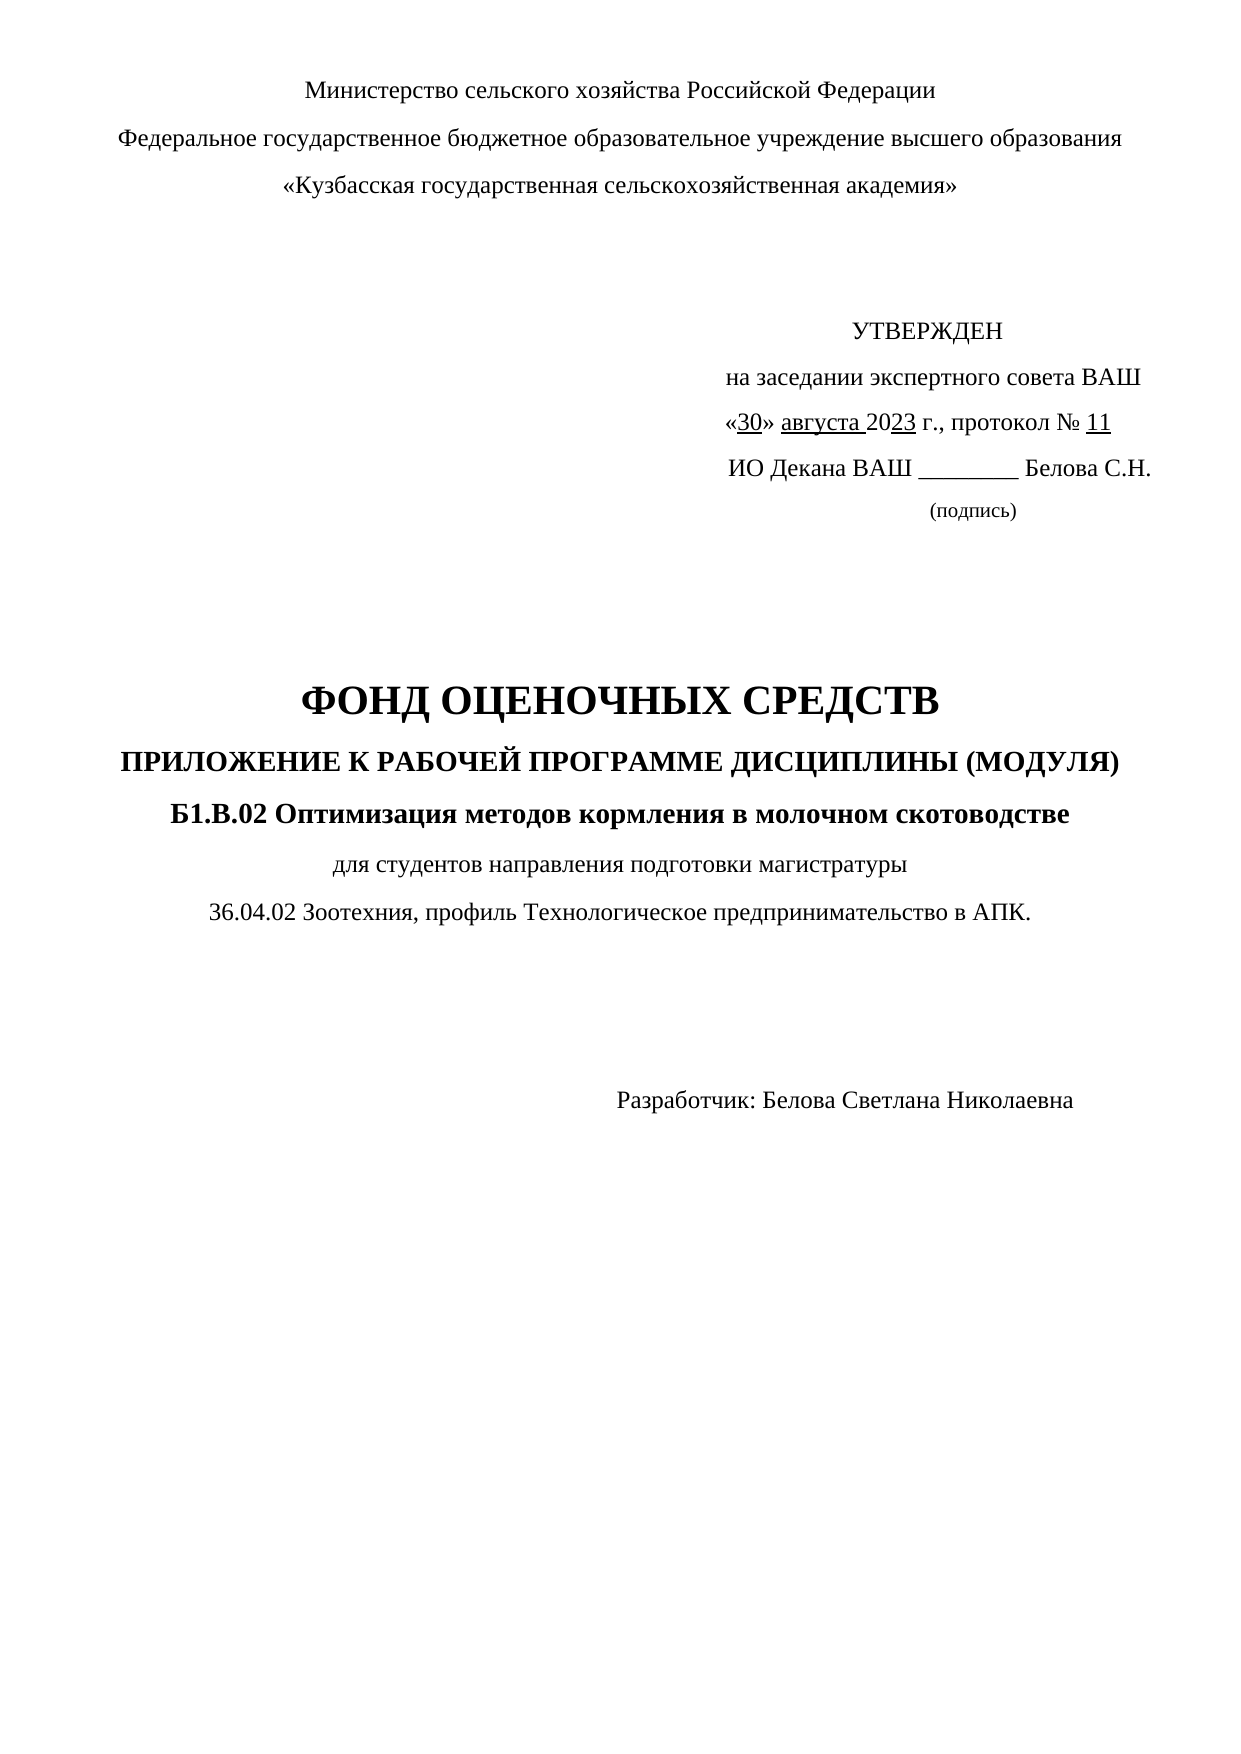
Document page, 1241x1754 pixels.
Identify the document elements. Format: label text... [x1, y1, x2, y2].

text (подпись) [75, 498, 1165, 522]
text 36.04.02 Зоотехния, профиль Технологическое предпринимательство в АПК. [75, 897, 1165, 926]
text ИО Декана ВАШ ________ Белова С.Н. [75, 453, 1165, 481]
text для студентов направления подготовки магистратуры [75, 849, 1165, 878]
text «30» августа 2023 г., протокол № 11 [75, 407, 1165, 436]
text Разработчик: Белова Светлана Николаевна [75, 1085, 1165, 1114]
text на заседании экспертного совета ВАШ [75, 362, 1165, 391]
text Федеральное государственное бюджетное образовательное учреждение высшего образования [75, 123, 1165, 151]
text ФОНД ОЦЕНОЧНЫХ СРЕДСТВ [75, 675, 1165, 723]
text УТВЕРЖДЕН [75, 316, 1165, 345]
text «Кузбасская государственная сельскохозяйственная академия» [75, 170, 1165, 199]
text Министерство сельского хозяйства Российской Федерации [75, 75, 1165, 104]
text Б1.В.02 Оптимизация методов кормления в молочном скотоводстве [75, 797, 1165, 830]
text ПРИЛОЖЕНИЕ К РАБОЧЕЙ ПРОГРАММЕ ДИСЦИПЛИНЫ (МОДУЛЯ) [75, 744, 1165, 777]
